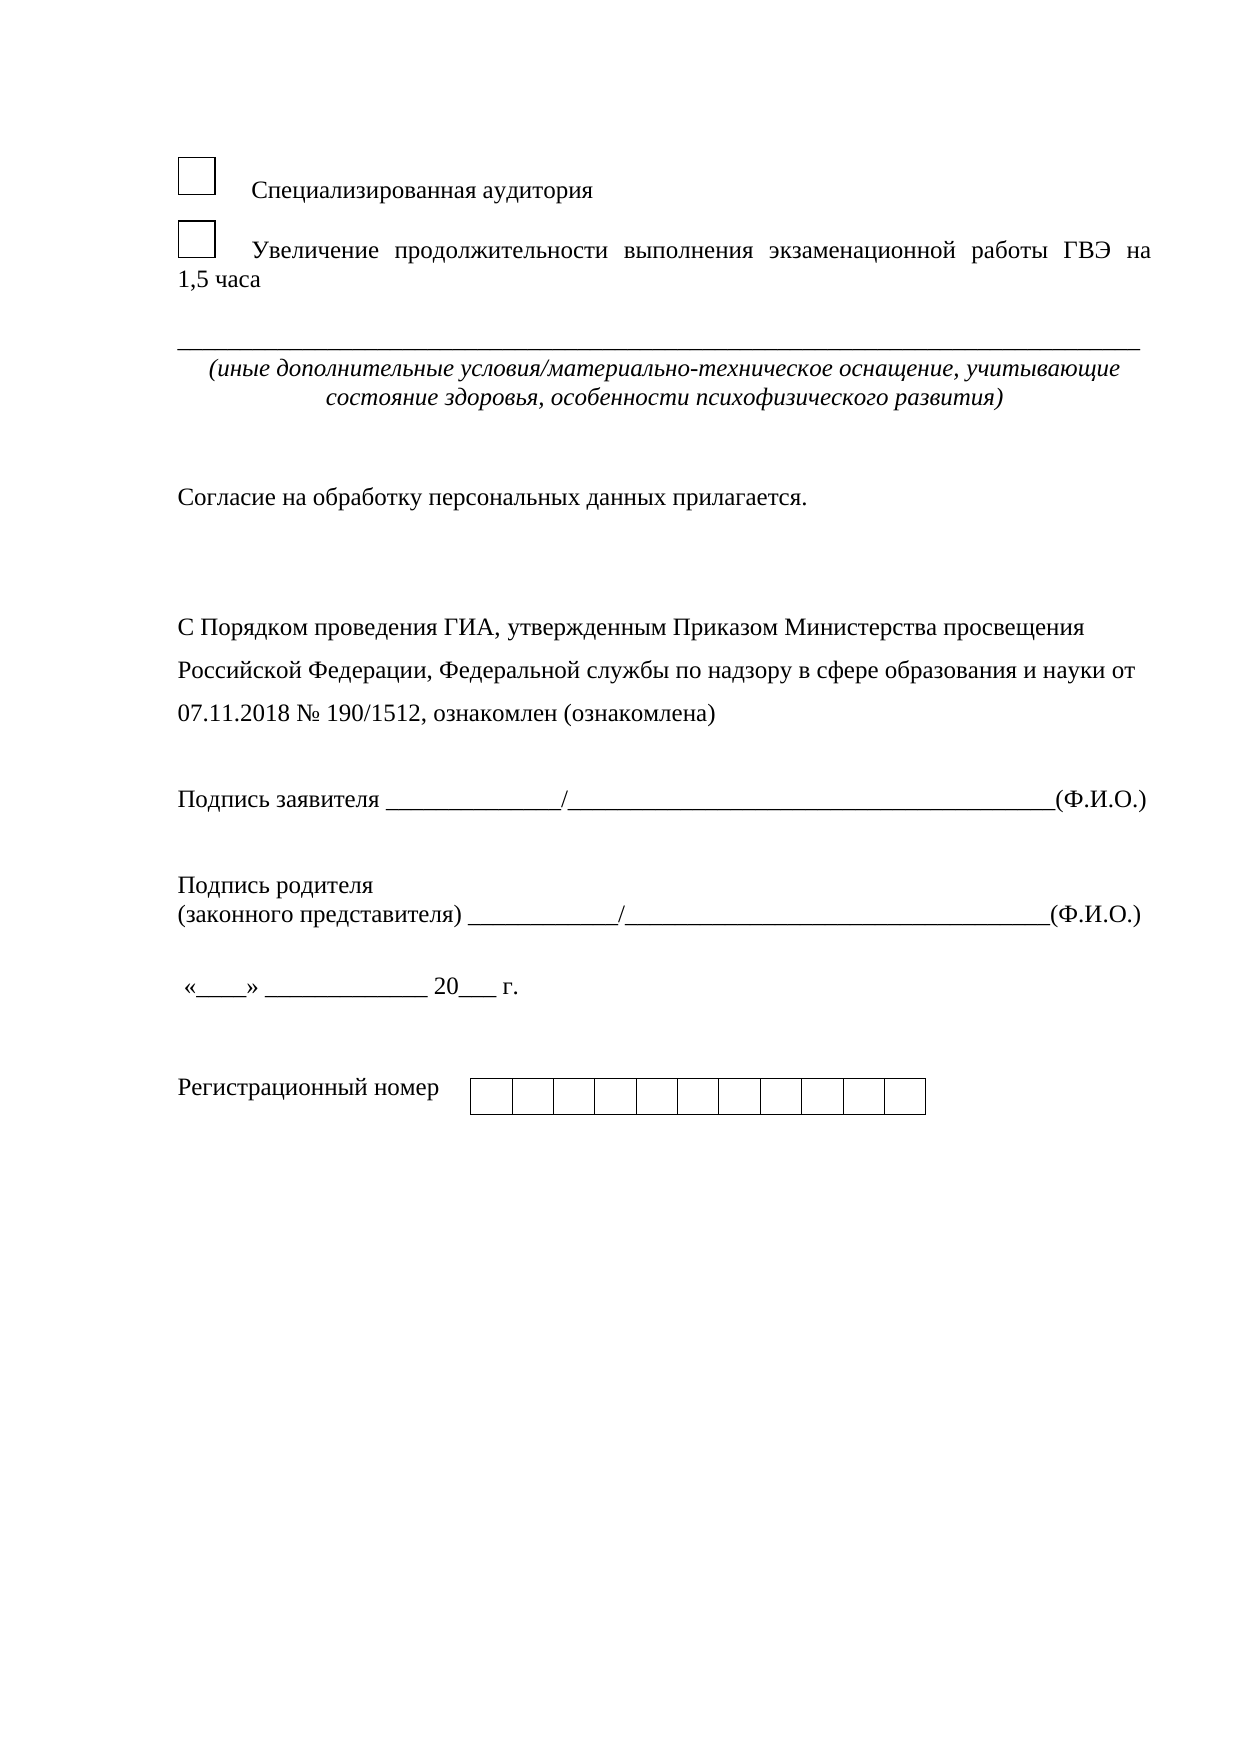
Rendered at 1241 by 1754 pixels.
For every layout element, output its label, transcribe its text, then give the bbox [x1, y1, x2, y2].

text Регистрационный номер [177, 1072, 1152, 1100]
text (иные дополнительные условия/материально-техническое оснащение, учитывающие состояние здоровья, особенности психофизического развития) [177, 353, 1152, 410]
table_header [637, 1079, 677, 1113]
table_header [595, 1079, 636, 1113]
text Подпись родителя [177, 870, 1152, 899]
table_header [719, 1079, 760, 1113]
text «____» _____________ 20___ г. [177, 971, 1152, 1000]
table_header [471, 1079, 512, 1113]
table_header [844, 1079, 884, 1113]
table_header [513, 1079, 553, 1113]
text Согласие на обработку персональных данных прилагается. [177, 482, 1152, 511]
text Увеличение продолжительности выполнения экзаменационной работы ГВЭ на 1,5 часа [177, 236, 1152, 293]
table_header [802, 1079, 843, 1113]
table_header [678, 1079, 718, 1113]
table_header [885, 1079, 925, 1113]
table_header [554, 1079, 594, 1113]
text Специализированная аудитория [177, 176, 1152, 204]
table_header [761, 1079, 801, 1113]
text C Порядком проведения ГИА, утвержденным Приказом Министерства просвещения Российской Федерации, Федеральной службы по надзору в сфере образования и науки от 07.11.2018 № 190/1512, ознакомлен (ознакомлена) [177, 612, 1152, 727]
text _____________________________________________________________________________ [177, 324, 1152, 353]
text (законного представителя) ____________/__________________________________(Ф.И.О.) [177, 899, 1152, 928]
text Подпись заявителя ______________/_______________________________________(Ф.И.О.) [177, 784, 1152, 813]
